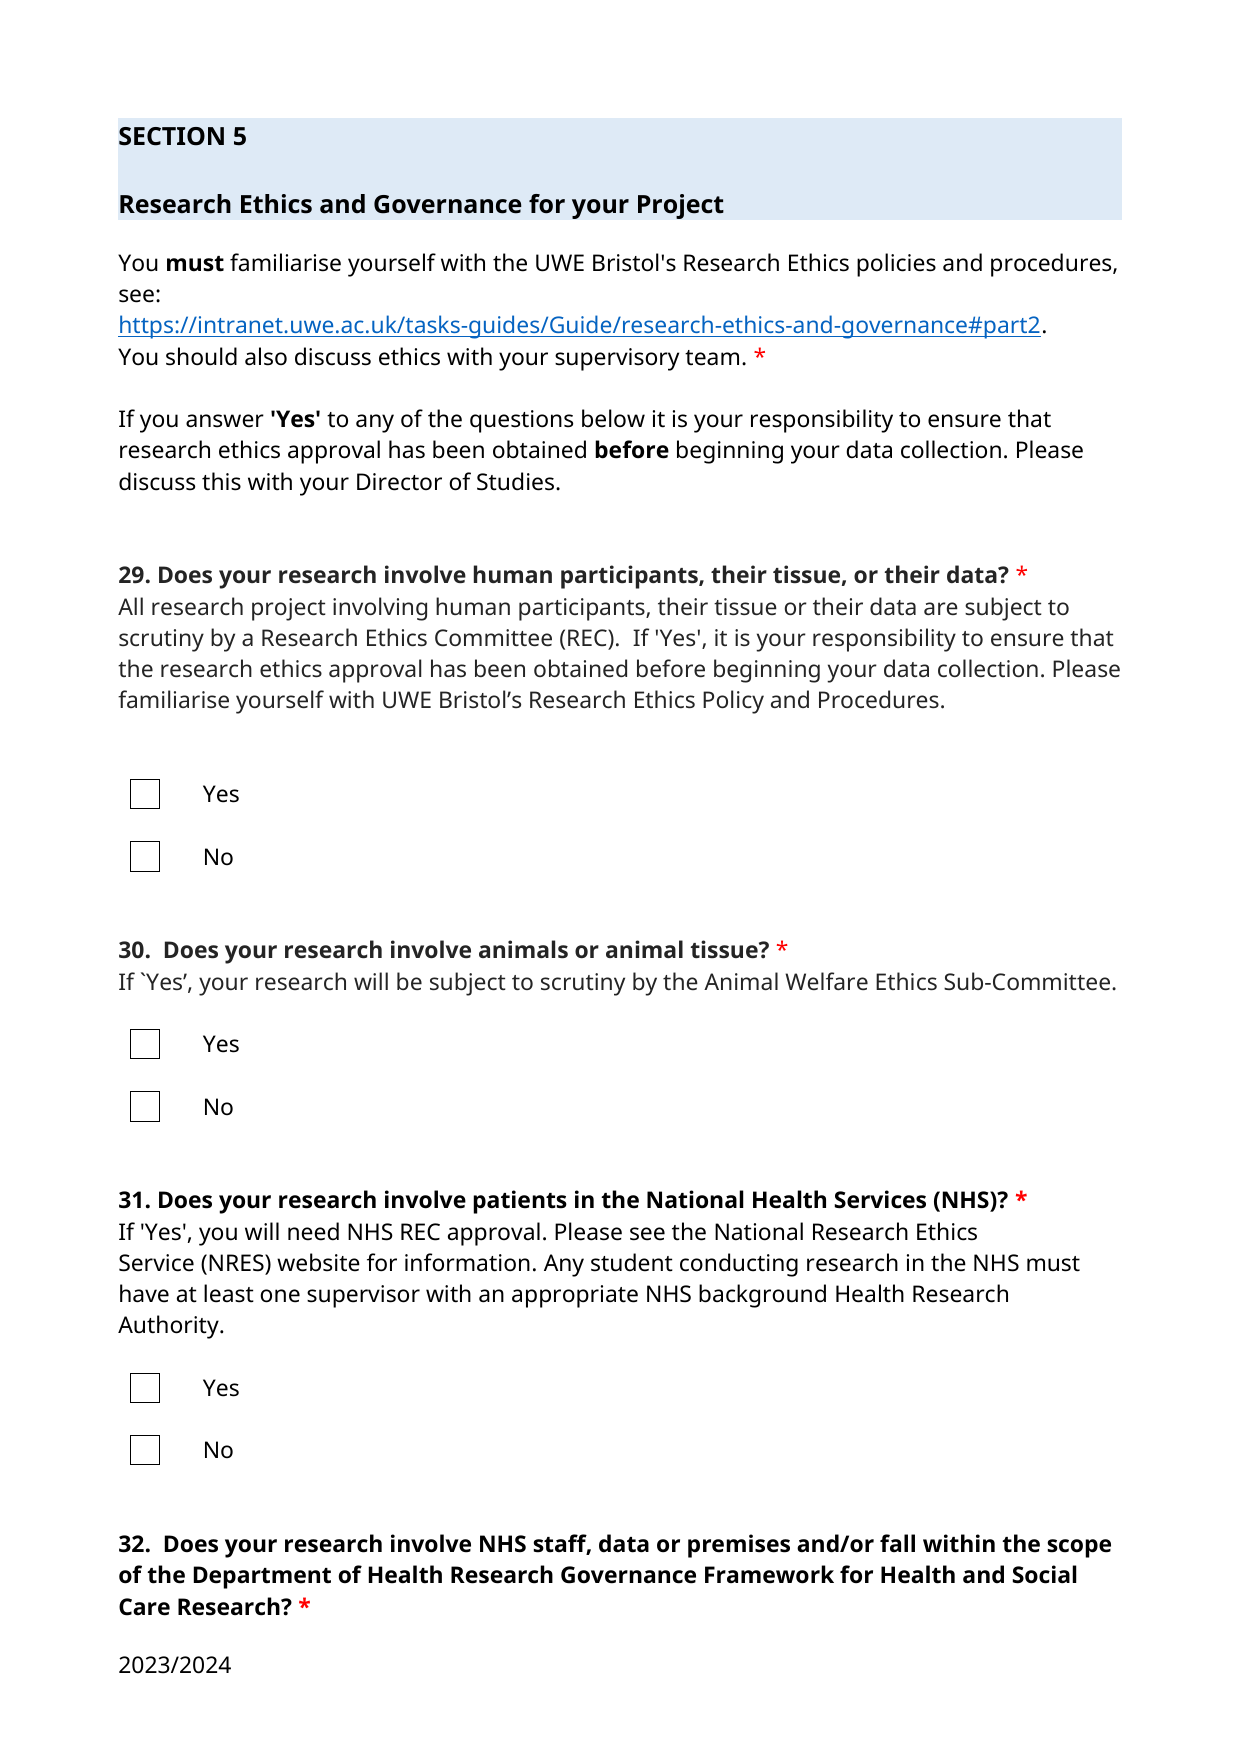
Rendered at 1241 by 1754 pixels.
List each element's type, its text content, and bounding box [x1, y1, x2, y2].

table_cell [118, 840, 191, 903]
text You should also discuss ethics with your supervisory team. * [118, 340, 1122, 372]
text Research Ethics and Governance for your Project [118, 186, 1122, 220]
text All research project involving human participants, their tissue or their data are subject to scrutiny by a Research Ethics Committee (REC). If 'Yes', it is your responsibility to ensure that the research ethics approval has been obtained before beginning your data collection. Please familiarise yourself with UWE Bristol’s Research Ethics Policy and Procedures. [118, 590, 1122, 715]
text If you answer 'Yes' to any of the questions below it is your responsibility to ensure that research ethics approval has been obtained before beginning your data collection. Please discuss this with your Director of Studies. [118, 403, 1122, 497]
table_cell No [191, 840, 885, 903]
text 31. Does your research involve patients in the National Health Services (NHS)? * [118, 1184, 1122, 1215]
table_header Yes [191, 1372, 885, 1434]
text If `Yes’, your research will be subject to scrutiny by the Animal Welfare Ethics Sub-Committee. [118, 965, 1122, 997]
table_cell [118, 1090, 191, 1153]
table_header [118, 1028, 191, 1090]
text If 'Yes', you will need NHS REC approval. Please see the National Research Ethics Service (NRES) website for information. Any student conducting research in the NHS must have at least one supervisor with an appropriate NHS background Health Research Authority. [118, 1215, 1122, 1340]
text SECTION 5 [118, 118, 1122, 152]
text 29. Does your research involve human participants, their tissue, or their data? * [118, 559, 1122, 590]
text 32. Does your research involve NHS staff, data or premises and/or fall within the scope of the Department of Health Research Governance Framework for Health and Social Care Research? * [118, 1528, 1122, 1622]
table_header Yes [191, 778, 885, 840]
table_header Yes [191, 1028, 885, 1090]
text You must familiarise yourself with the UWE Bristol's Research Ethics policies and procedures, see: https://intranet.uwe.ac.uk/tasks-guides/Guide/research-ethics-and-governance#part2. [118, 247, 1122, 340]
table_header [118, 778, 191, 840]
table_cell [118, 1434, 191, 1497]
table_header [118, 1372, 191, 1434]
table_cell No [191, 1434, 885, 1497]
table_cell No [191, 1090, 885, 1153]
text 30. Does your research involve animals or animal tissue? * [118, 934, 1122, 965]
